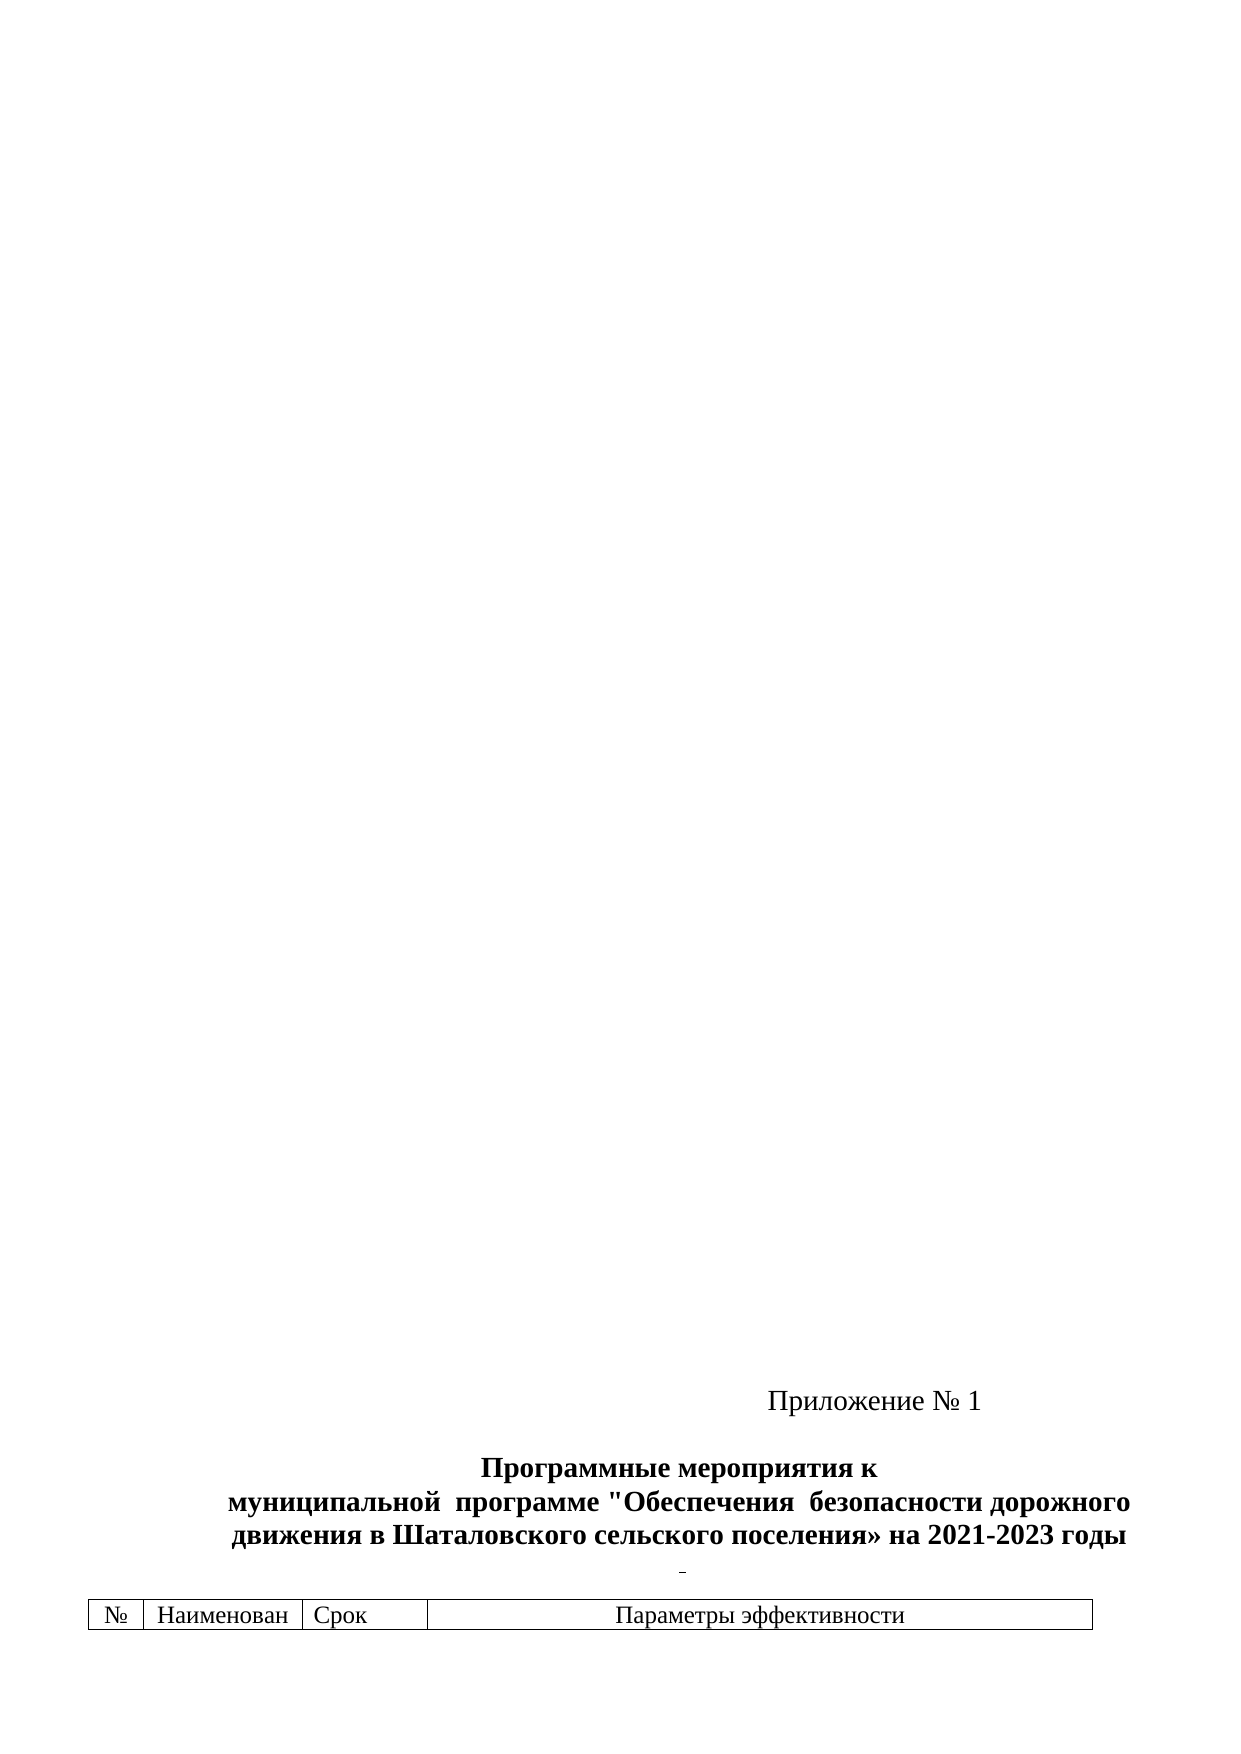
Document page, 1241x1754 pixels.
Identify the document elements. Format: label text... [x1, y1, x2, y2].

text муниципальной программе "Обеспечения безопасности дорожного движения в Шаталовского сельского поселения» на 2021-2023 годы [177, 1484, 1181, 1551]
table_header Срок исполнения [303, 1600, 427, 1629]
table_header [144, 1600, 302, 1629]
table_header Параметры эффективности [428, 1600, 1092, 1629]
text Приложение № 1 [177, 1383, 1181, 1417]
text Программные мероприятия к [177, 1450, 1181, 1484]
table_header № п\п [89, 1600, 143, 1629]
